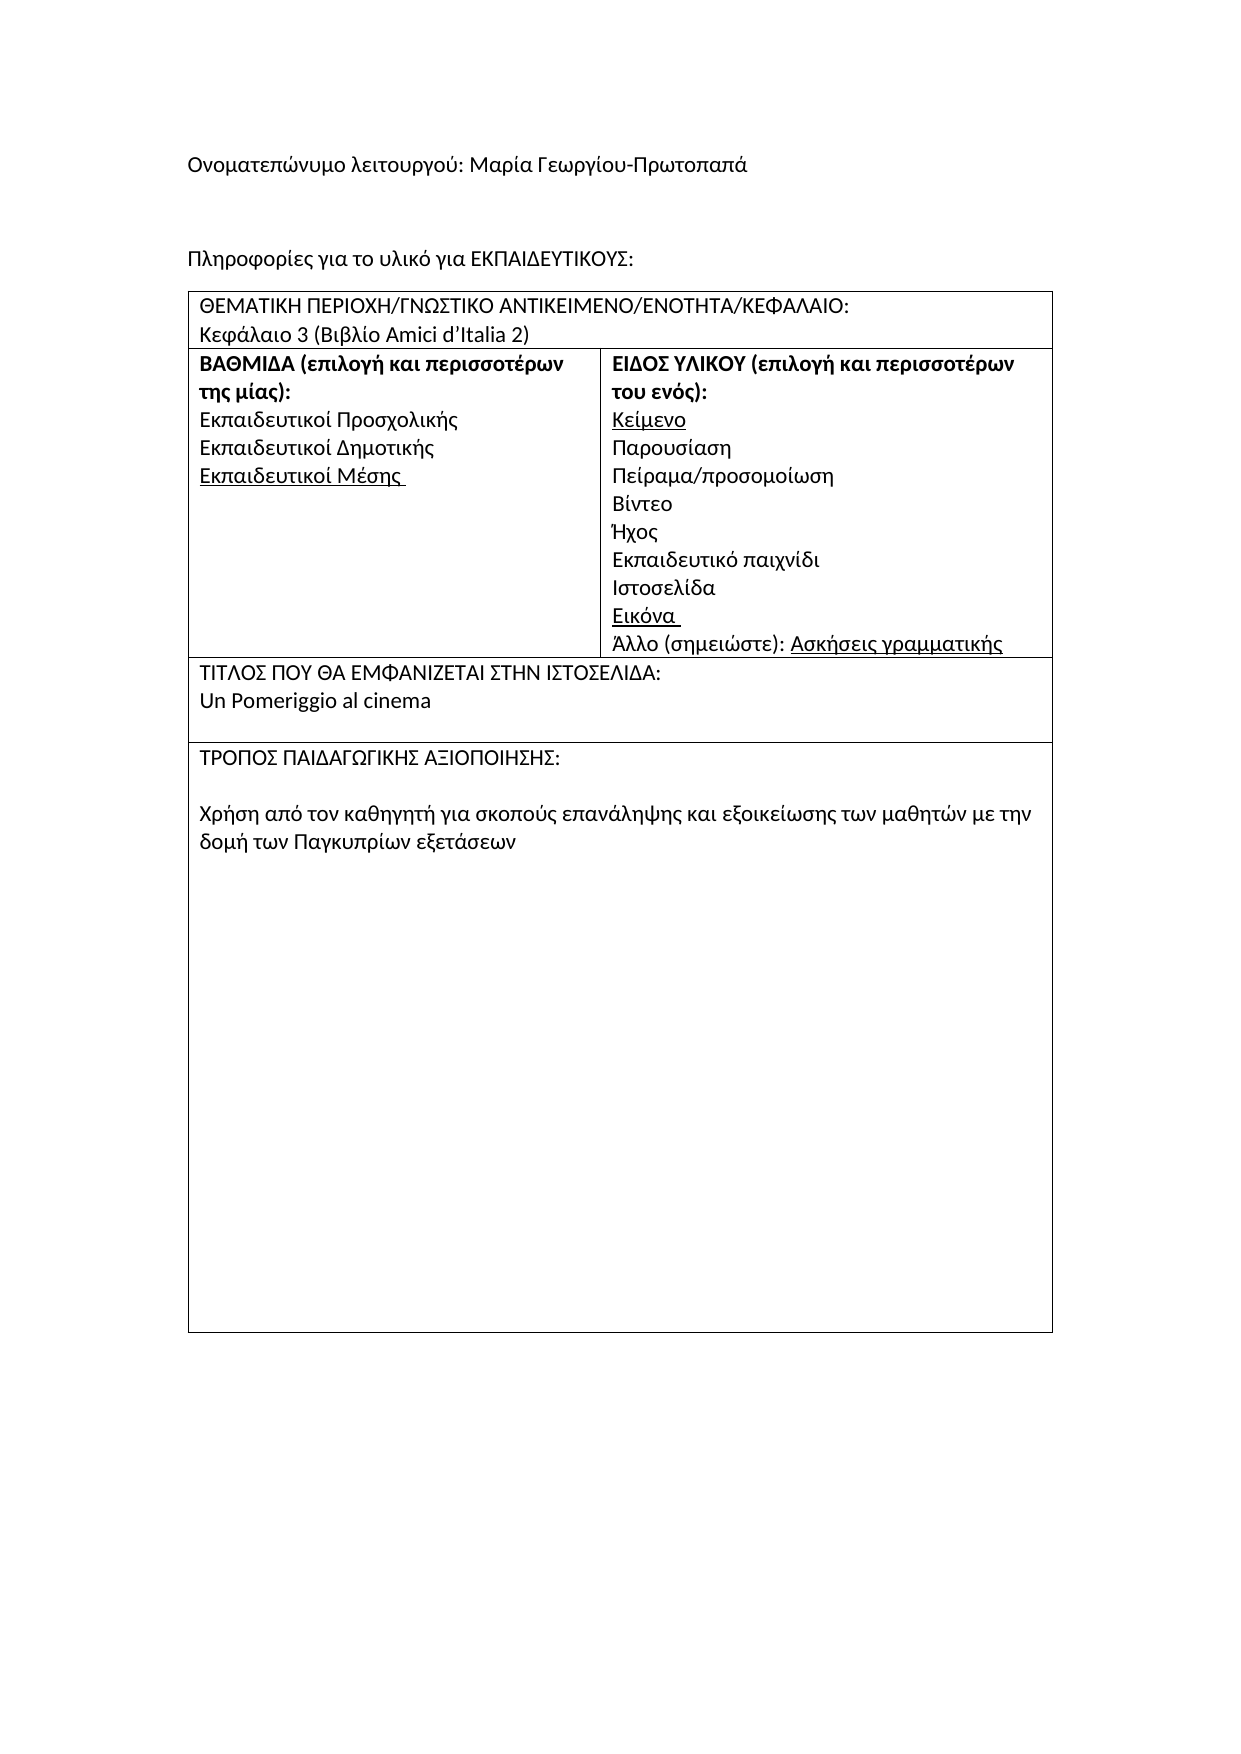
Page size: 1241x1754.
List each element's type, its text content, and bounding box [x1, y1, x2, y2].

table_cell ΒΑΘΜΙΔΑ (επιλογή και περισσοτέρων της μίας): Εκπαιδευτικοί Προσχολικής Εκπαιδευτικοί Δημοτικής Εκπαιδευτικοί Μέσης [189, 349, 600, 657]
table_cell ΤΡΟΠΟΣ ΠΑΙΔΑΓΩΓΙΚΗΣ ΑΞΙΟΠΟΙΗΣΗΣ: Χρήση από τον καθηγητή για σκοπούς επανάληψης και εξοικείωσης των μαθητών με την δομή των Παγκυπρίων εξετάσεων [189, 743, 1052, 1332]
table_header ΘΕΜΑΤΙΚΗ ΠΕΡΙΟΧΗ/ΓΝΩΣΤΙΚΟ ΑΝΤΙΚΕΙΜΕΝΟ/ΕΝΟΤΗΤΑ/ΚΕΦΑΛΑΙΟ: Κεφάλαιο 3 (Βιβλίο Amici d’Italia 2) [189, 292, 1052, 348]
table_cell ΤΙΤΛΟΣ ΠΟΥ ΘΑ ΕΜΦΑΝΊΖΕΤΑΙ ΣΤΗΝ ΙΣΤΟΣΕΛΙΔΑ: Un Pomeriggio al cinema [189, 658, 1052, 742]
text Πληροφορίες για το υλικό για ΕΚΠΑΙΔΕΥΤΙΚΟΥΣ: [187, 244, 1053, 272]
text Ονοματεπώνυμο λειτουργού: Μαρία Γεωργίου-Πρωτοπαπά [187, 150, 1053, 178]
table_cell ΕΙΔΟΣ ΥΛΙΚΟΥ (επιλογή και περισσοτέρων του ενός): Κείμενο Παρουσίαση Πείραμα/προσομοίωση Βίντεο Ήχος Εκπαιδευτικό παιχνίδι Ιστοσελίδα Εικόνα Άλλο (σημειώστε): Ασκήσεις γραμματικής [601, 349, 1052, 657]
